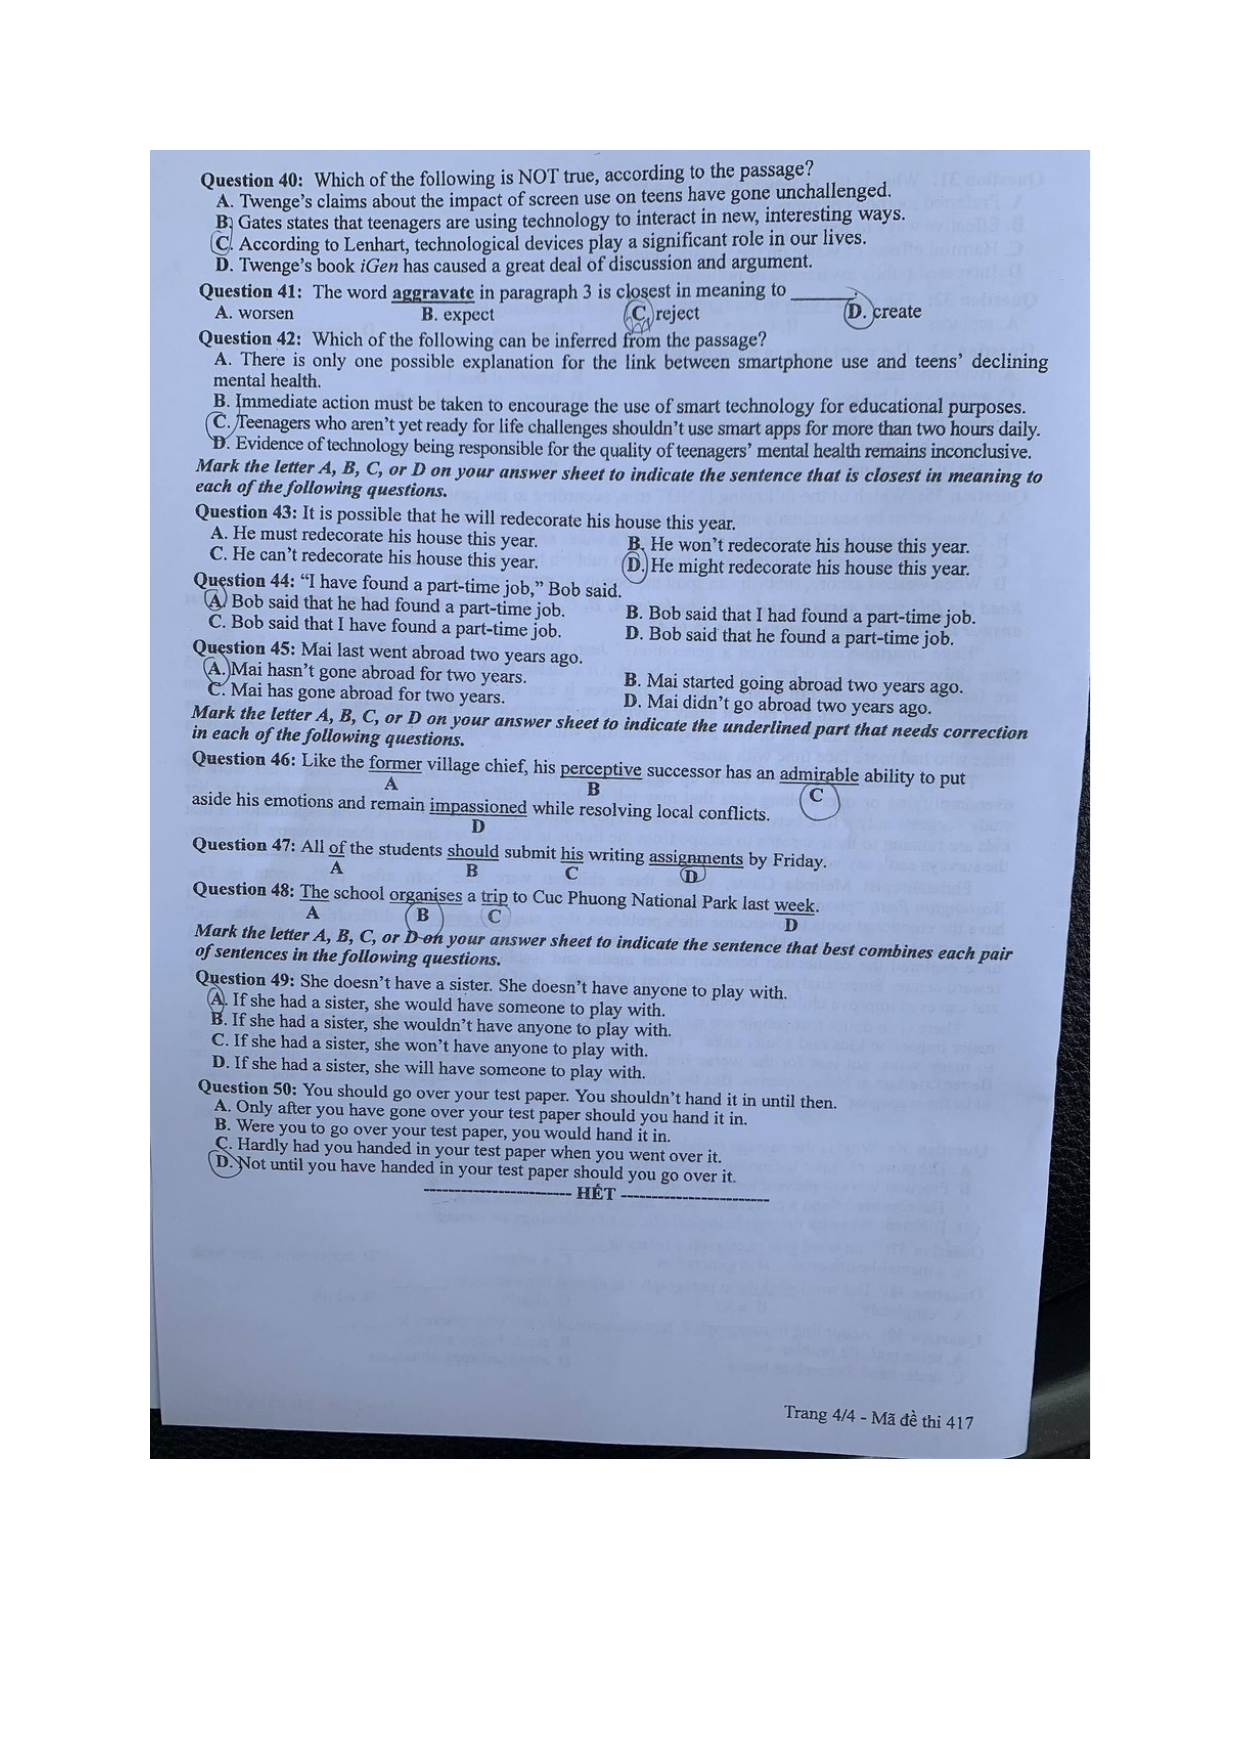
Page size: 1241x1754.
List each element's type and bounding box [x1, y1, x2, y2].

picture [150, 150, 1091, 1459]
